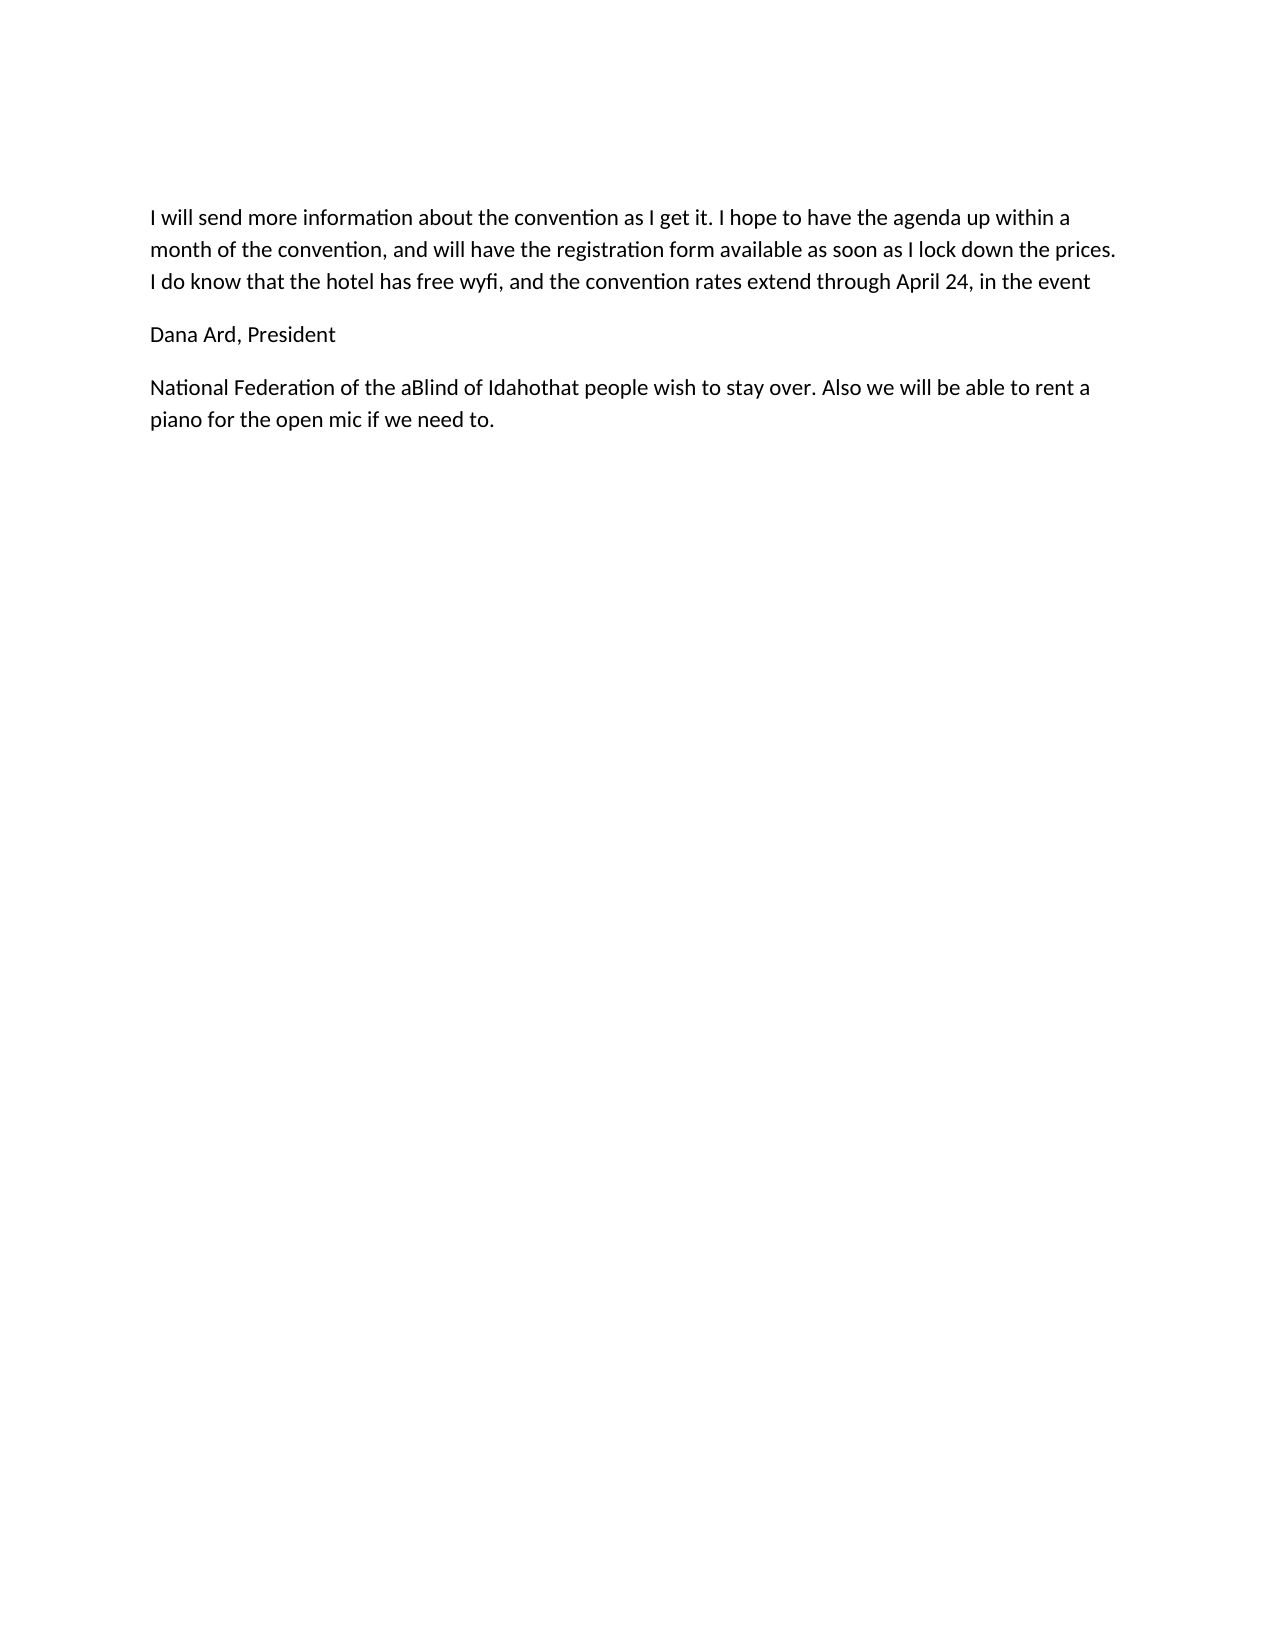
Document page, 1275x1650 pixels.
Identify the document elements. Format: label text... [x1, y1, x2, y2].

text I will send more information about the convention as I get it. I hope to have the agenda up within a month of the convention, and will have the registration form available as soon as I lock down the prices. I do know that the hotel has free wyfi, and the convention rates extend through April 24, in the event [150, 203, 1125, 295]
text National Federation of the aBlind of Idahothat people wish to stay over. Also we will be able to rent a piano for the open mic if we need to. [150, 373, 1125, 434]
text Dana Ard, President [150, 320, 1125, 348]
